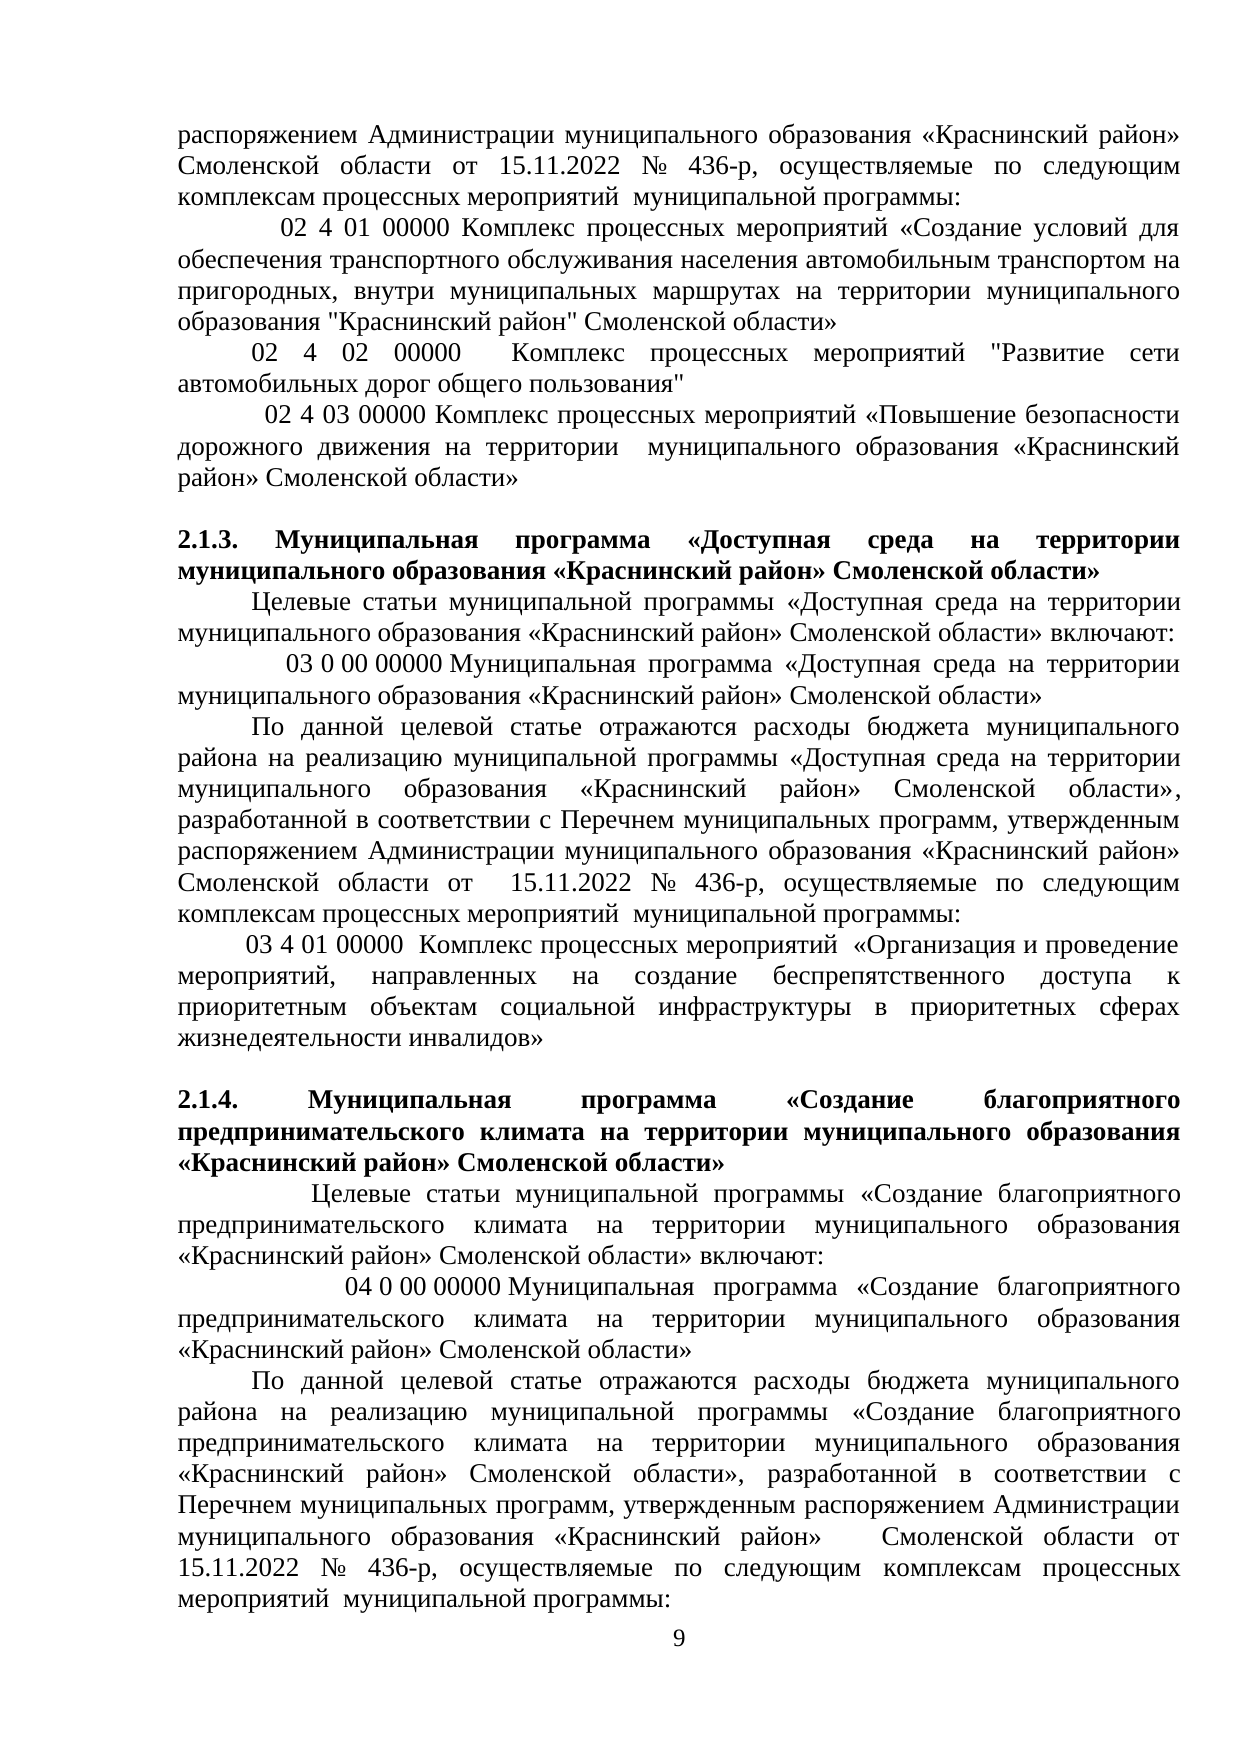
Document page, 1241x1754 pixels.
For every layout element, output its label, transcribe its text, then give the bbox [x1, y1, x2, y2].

text 03 0 00 00000 Муниципальная программа «Доступная среда на территории муниципального образования «Краснинский район» Смоленской области» [177, 648, 1181, 710]
text По данной целевой статье отражаются расходы бюджета муниципального района на реализацию муниципальной программы «Доступная среда на территории муниципального образования «Краснинский район» Смоленской области», разработанной в соответствии с Перечнем муниципальных программ, утвержденным распоряжением Администрации муниципального образования «Краснинский район» Смоленской области от 15.11.2022 № 436-р, осуществляемые по следующим комплексам процессных мероприятий муниципальной программы: [177, 710, 1181, 928]
text 02 4 03 00000 Комплекс процессных мероприятий «Повышение безопасности дорожного движения на территории муниципального образования «Краснинский район» Смоленской области» [177, 398, 1181, 492]
text 2.1.3. Муниципальная программа «Доступная среда на территории муниципального образования «Краснинский район» Смоленской области» [177, 523, 1181, 585]
text 2.1.4. Муниципальная программа «Создание благоприятного предпринимательского климата на территории муниципального образования «Краснинский район» Смоленской области» [177, 1084, 1181, 1177]
text Целевые статьи муниципальной программы «Доступная среда на территории муниципального образования «Краснинский район» Смоленской области» включают: [177, 585, 1181, 648]
text 02 4 01 00000 Комплекс процессных мероприятий «Создание условий для обеспечения транспортного обслуживания населения автомобильным транспортом на пригородных, внутри муниципальных маршрутах на территории муниципального образования "Краснинский район" Смоленской области» [177, 212, 1181, 336]
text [177, 118, 1181, 212]
text 02 4 02 00000 Комплекс процессных мероприятий "Развитие сети автомобильных дорог общего пользования" [177, 336, 1181, 398]
text По данной целевой статье отражаются расходы бюджета муниципального района на реализацию муниципальной программы «Создание благоприятного предпринимательского климата на территории муниципального образования «Краснинский район» Смоленской области», разработанной в соответствии с Перечнем муниципальных программ, утвержденным распоряжением Администрации муниципального образования «Краснинский район» Смоленской области от 15.11.2022 № 436-р, осуществляемые по следующим комплексам процессных мероприятий муниципальной программы: [177, 1364, 1181, 1613]
text 03 4 01 00000 Комплекс процессных мероприятий «Организация и проведение мероприятий, направленных на создание беспрепятственного доступа к приоритетным объектам социальной инфраструктуры в приоритетных сферах жизнедеятельности инвалидов» [177, 928, 1181, 1052]
text Целевые статьи муниципальной программы «Создание благоприятного предпринимательского климата на территории муниципального образования «Краснинский район» Смоленской области» включают: [177, 1177, 1181, 1271]
text 04 0 00 00000 Муниципальная программа «Создание благоприятного предпринимательского климата на территории муниципального образования «Краснинский район» Смоленской области» [177, 1271, 1181, 1364]
